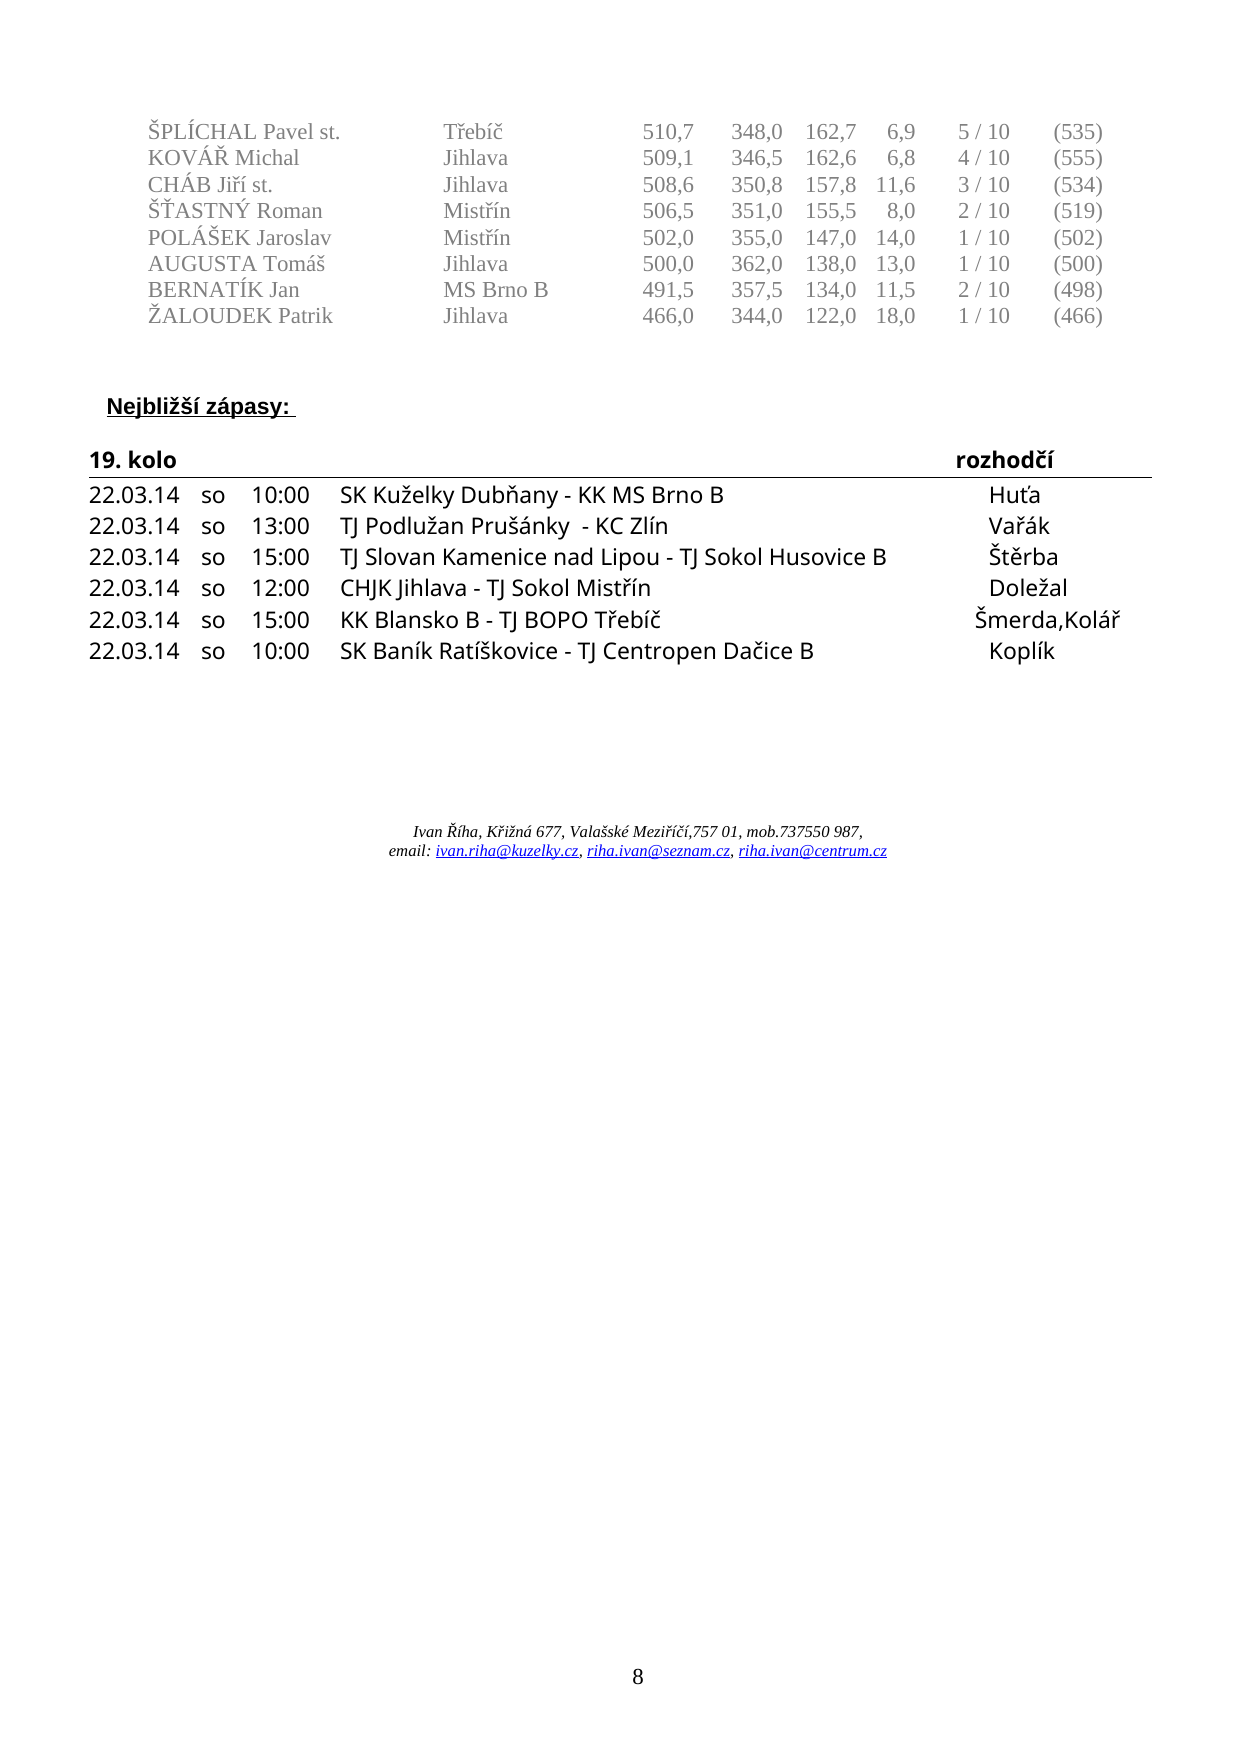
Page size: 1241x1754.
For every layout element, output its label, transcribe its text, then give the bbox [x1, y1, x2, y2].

text ŽALOUDEK Patrik Jihlava 466,0 344,0 122,0 18,0 1 / 10 (466) [89, 303, 1152, 329]
text ŠPLÍCHAL Pavel st. Třebíč 510,7 348,0 162,7 6,9 5 / 10 (535) [89, 118, 1152, 144]
text AUGUSTA Tomáš Jihlava 500,0 362,0 138,0 13,0 1 / 10 (500) [89, 250, 1152, 276]
text email: ivan.riha@kuzelky.cz, riha.ivan@seznam.cz, riha.ivan@centrum.cz [89, 841, 1152, 860]
subtitle Nejbližší zápasy: [106, 393, 1158, 419]
text 22.03.14 so 15:00 KK Blansko B - TJ BOPO Třebíč Šmerda,Kolář [89, 603, 1152, 635]
text CHÁB Jiří st. Jihlava 508,6 350,8 157,8 11,6 3 / 10 (534) [89, 171, 1152, 197]
text 19. kolo rozhodčí [89, 444, 1152, 477]
text Ivan Říha, Křižná 677, Valašské Meziříčí,757 01, mob.737550 987, [89, 821, 1152, 841]
text 22.03.14 so 13:00 TJ Podlužan Prušánky - KC Zlín Vařák [89, 510, 1152, 541]
text KOVÁŘ Michal Jihlava 509,1 346,5 162,6 6,8 4 / 10 (555) [89, 144, 1152, 171]
text BERNATÍK Jan MS Brno B 491,5 357,5 134,0 11,5 2 / 10 (498) [89, 276, 1152, 303]
text 22.03.14 so 15:00 TJ Slovan Kamenice nad Lipou - TJ Sokol Husovice B Štěrba [89, 541, 1152, 572]
text 22.03.14 so 12:00 CHJK Jihlava - TJ Sokol Mistřín Doležal [89, 572, 1152, 603]
text 22.03.14 so 10:00 SK Baník Ratíškovice - TJ Centropen Dačice B Koplík [89, 635, 1152, 666]
text ŠŤASTNÝ Roman Mistřín 506,5 351,0 155,5 8,0 2 / 10 (519) [89, 197, 1152, 223]
text 22.03.14 so 10:00 SK Kuželky Dubňany - KK MS Brno B Huťa [89, 478, 1152, 510]
text POLÁŠEK Jaroslav Mistřín 502,0 355,0 147,0 14,0 1 / 10 (502) [89, 223, 1152, 250]
